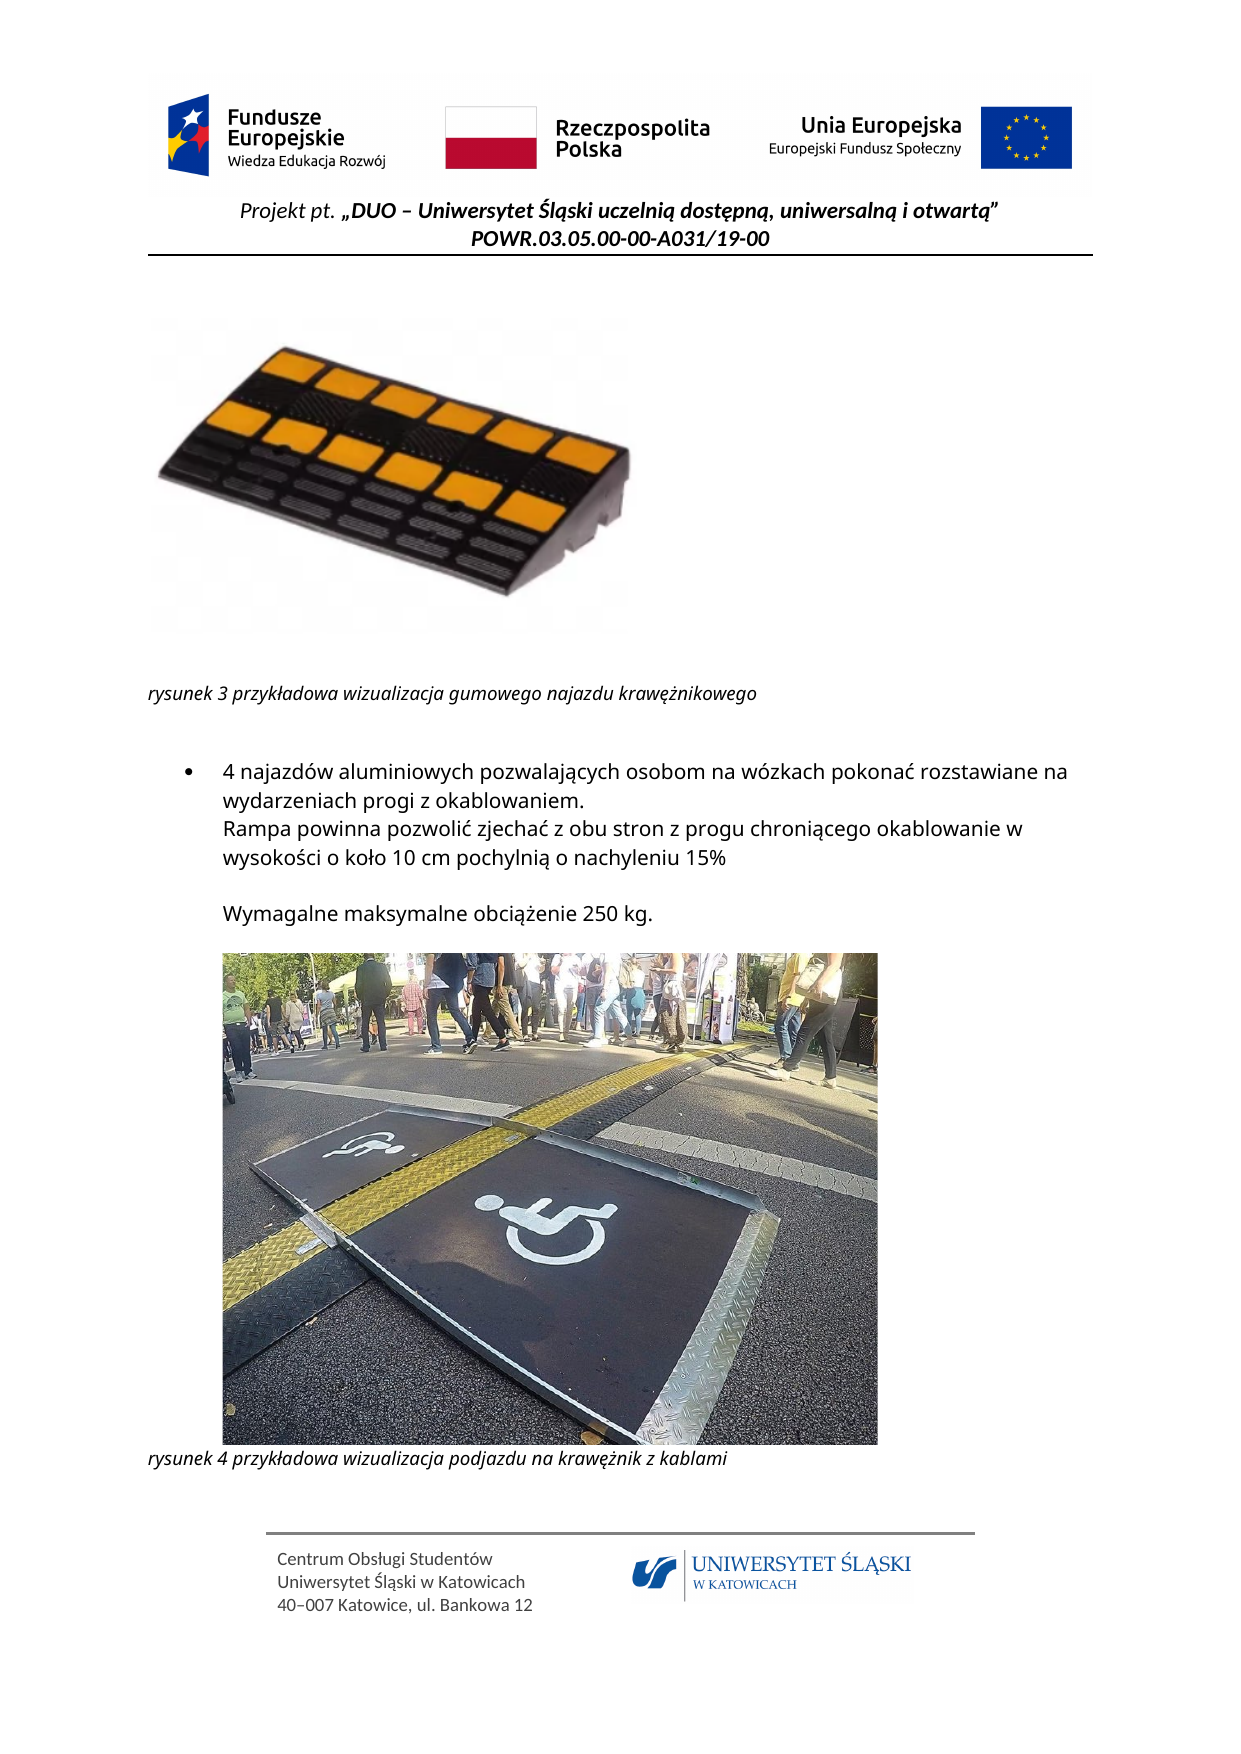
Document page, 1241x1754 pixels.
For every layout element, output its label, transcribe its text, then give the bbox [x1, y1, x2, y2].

text rysunek 4 przykładowa wizualizacja podjazdu na krawężnik z kablami [148, 1445, 1093, 1470]
list Rampa powinna pozwolić zjechać z obu stron z progu chroniącego okablowanie w wysokości o koło 10 cm pochylnią o nachyleniu 15% [223, 814, 1093, 871]
list Wymagalne maksymalne obciążenie 250 kg. [223, 899, 1093, 928]
picture [222, 953, 878, 1445]
picture [148, 73, 1092, 197]
picture [631, 1546, 914, 1604]
text rysunek 3 przykładowa wizualizacja gumowego najazdu krawężnikowego [148, 680, 1093, 705]
list 4 najazdów aluminiowych pozwalających osobom na wózkach pokonać rozstawiane na wydarzeniach progi z okablowaniem. [185, 757, 1093, 814]
picture [147, 318, 653, 634]
